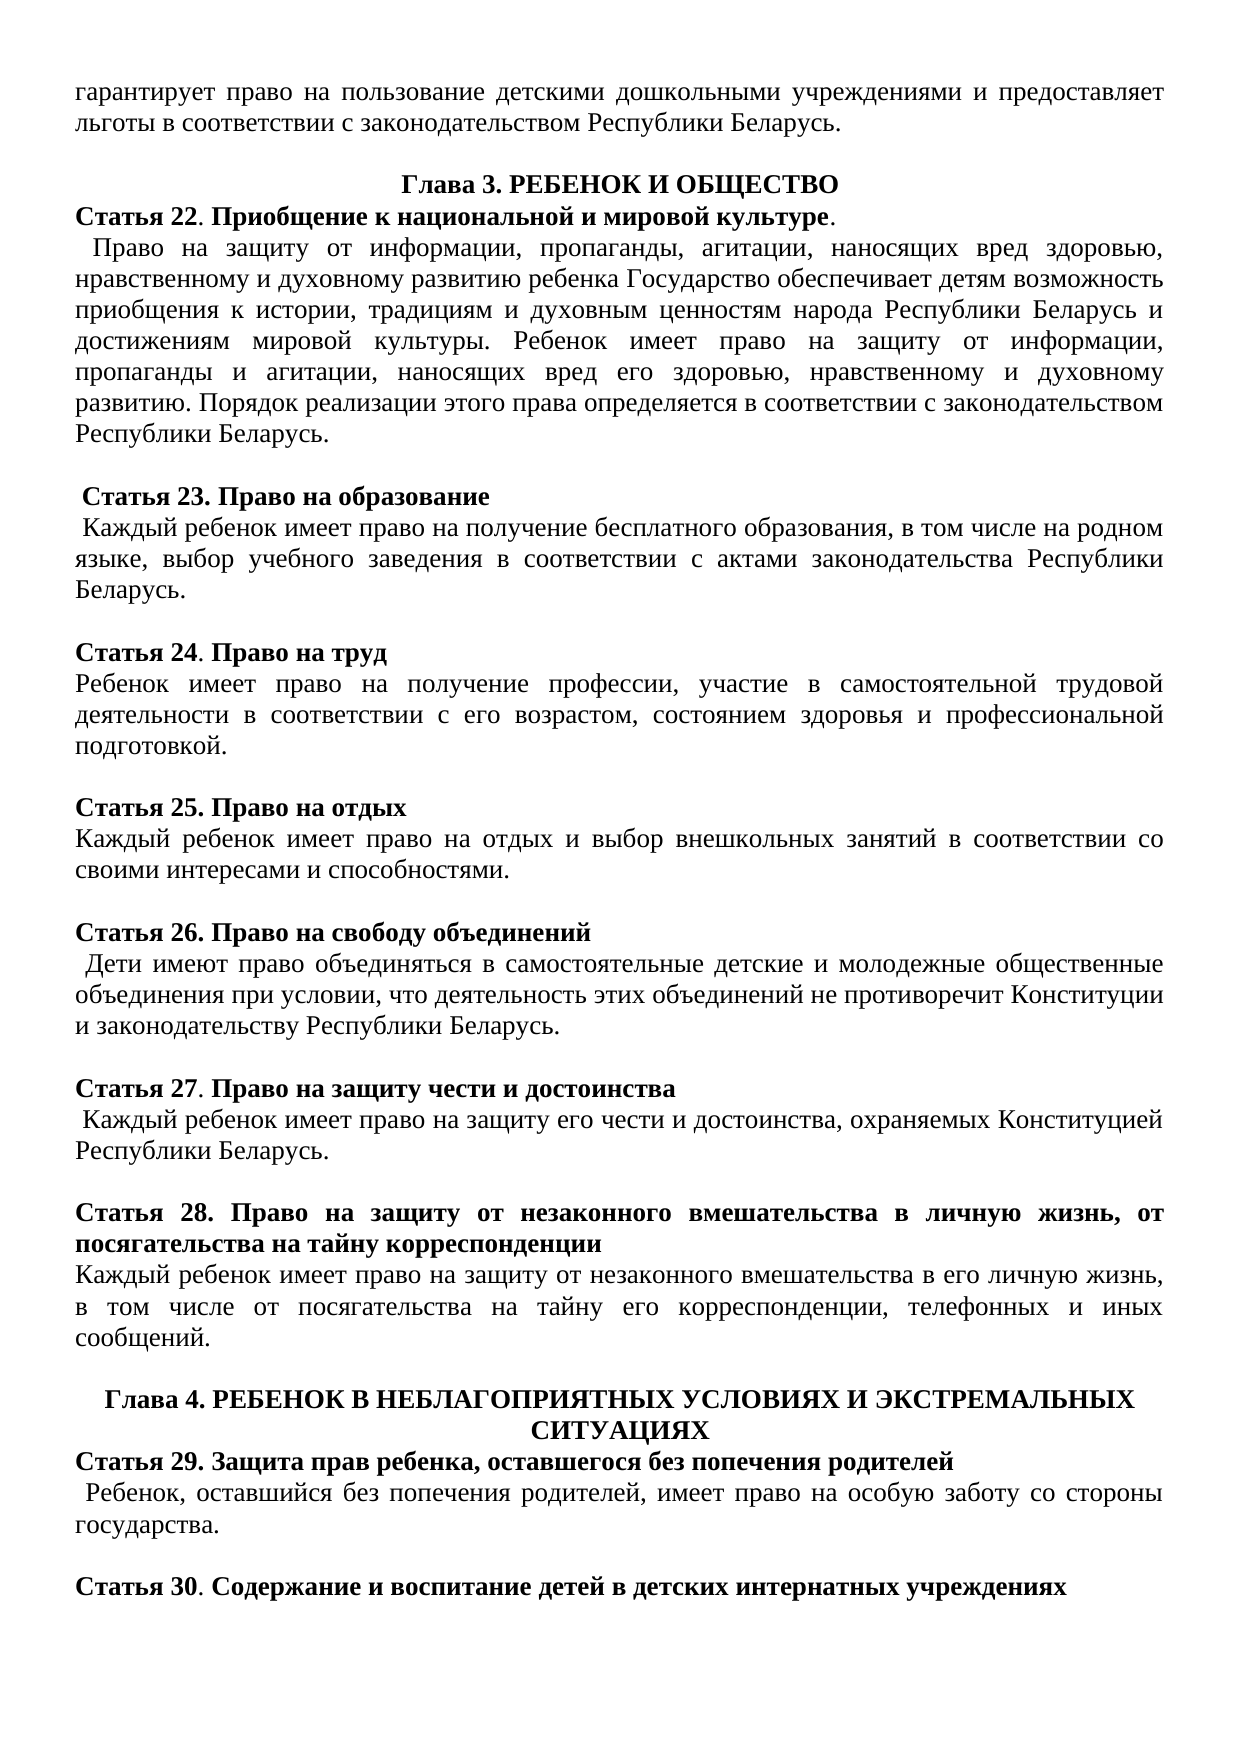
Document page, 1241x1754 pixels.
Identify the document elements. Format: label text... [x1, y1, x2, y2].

text Глава 4. РЕБЕНОК В НЕБЛАГОПРИЯТНЫХ УСЛОВИЯХ И ЭКСТРЕМАЛЬНЫХ СИТУАЦИЯХ [75, 1383, 1165, 1445]
text Каждый ребенок имеет право на защиту его чести и достоинства, охраняемых Конституцией Республики Беларусь. [75, 1103, 1165, 1165]
text Ребенок имеет право на получение профессии, участие в самостоятельной трудовой деятельности в соответствии с его возрастом, состоянием здоровья и профессиональной подготовкой. [75, 667, 1165, 760]
text Каждый ребенок имеет право на получение бесплатного образования, в том числе на родном языке, выбор учебного заведения в соответствии с актами законодательства Республики Беларусь. [75, 511, 1165, 604]
text Статья 30. Содержание и воспитание детей в детских интернатных учреждениях [75, 1570, 1165, 1601]
text Статья 23. Право на образование [75, 480, 1165, 511]
text Статья 24. Право на труд [75, 636, 1165, 667]
text Статья 25. Право на отдых [75, 791, 1165, 822]
text Ребенок, оставшийся без попечения родителей, имеет право на особую заботу со стороны государства. [75, 1477, 1165, 1539]
text Статья 27. Право на защиту чести и достоинства [75, 1072, 1165, 1103]
text Глава 3. РЕБЕНОК И ОБЩЕСТВО [75, 168, 1165, 199]
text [75, 75, 1165, 137]
text Право на защиту от информации, пропаганды, агитации, наносящих вред здоровью, нравственному и духовному развитию ребенка Государство обеспечивает детям возможность приобщения к истории, традициям и духовным ценностям народа Республики Беларусь и достижениям мировой культуры. Ребенок имеет право на защиту от информации, пропаганды и агитации, наносящих вред его здоровью, нравственному и духовному развитию. Порядок реализации этого права определяется в соответствии с законодательством Республики Беларусь. [75, 231, 1165, 449]
text Статья 28. Право на защиту от незаконного вмешательства в личную жизнь, от посягательства на тайну корреспонденции [75, 1196, 1165, 1258]
text Статья 26. Право на свободу объединений [75, 916, 1165, 947]
text Дети имеют право объединяться в самостоятельные детские и молодежные общественные объединения при условии, что деятельность этих объединений не противоречит Конституции и законодательству Республики Беларусь. [75, 947, 1165, 1041]
text Статья 22. Приобщение к национальной и мировой культуре. [75, 199, 1165, 231]
text Каждый ребенок имеет право на отдых и выбор внешкольных занятий в соответствии со своими интересами и способностями. [75, 822, 1165, 885]
text Статья 29. Защита прав ребенка, оставшегося без попечения родителей [75, 1445, 1165, 1477]
text Каждый ребенок имеет право на защиту от незаконного вмешательства в его личную жизнь, в том числе от посягательства на тайну его корреспонденции, телефонных и иных сообщений. [75, 1258, 1165, 1352]
